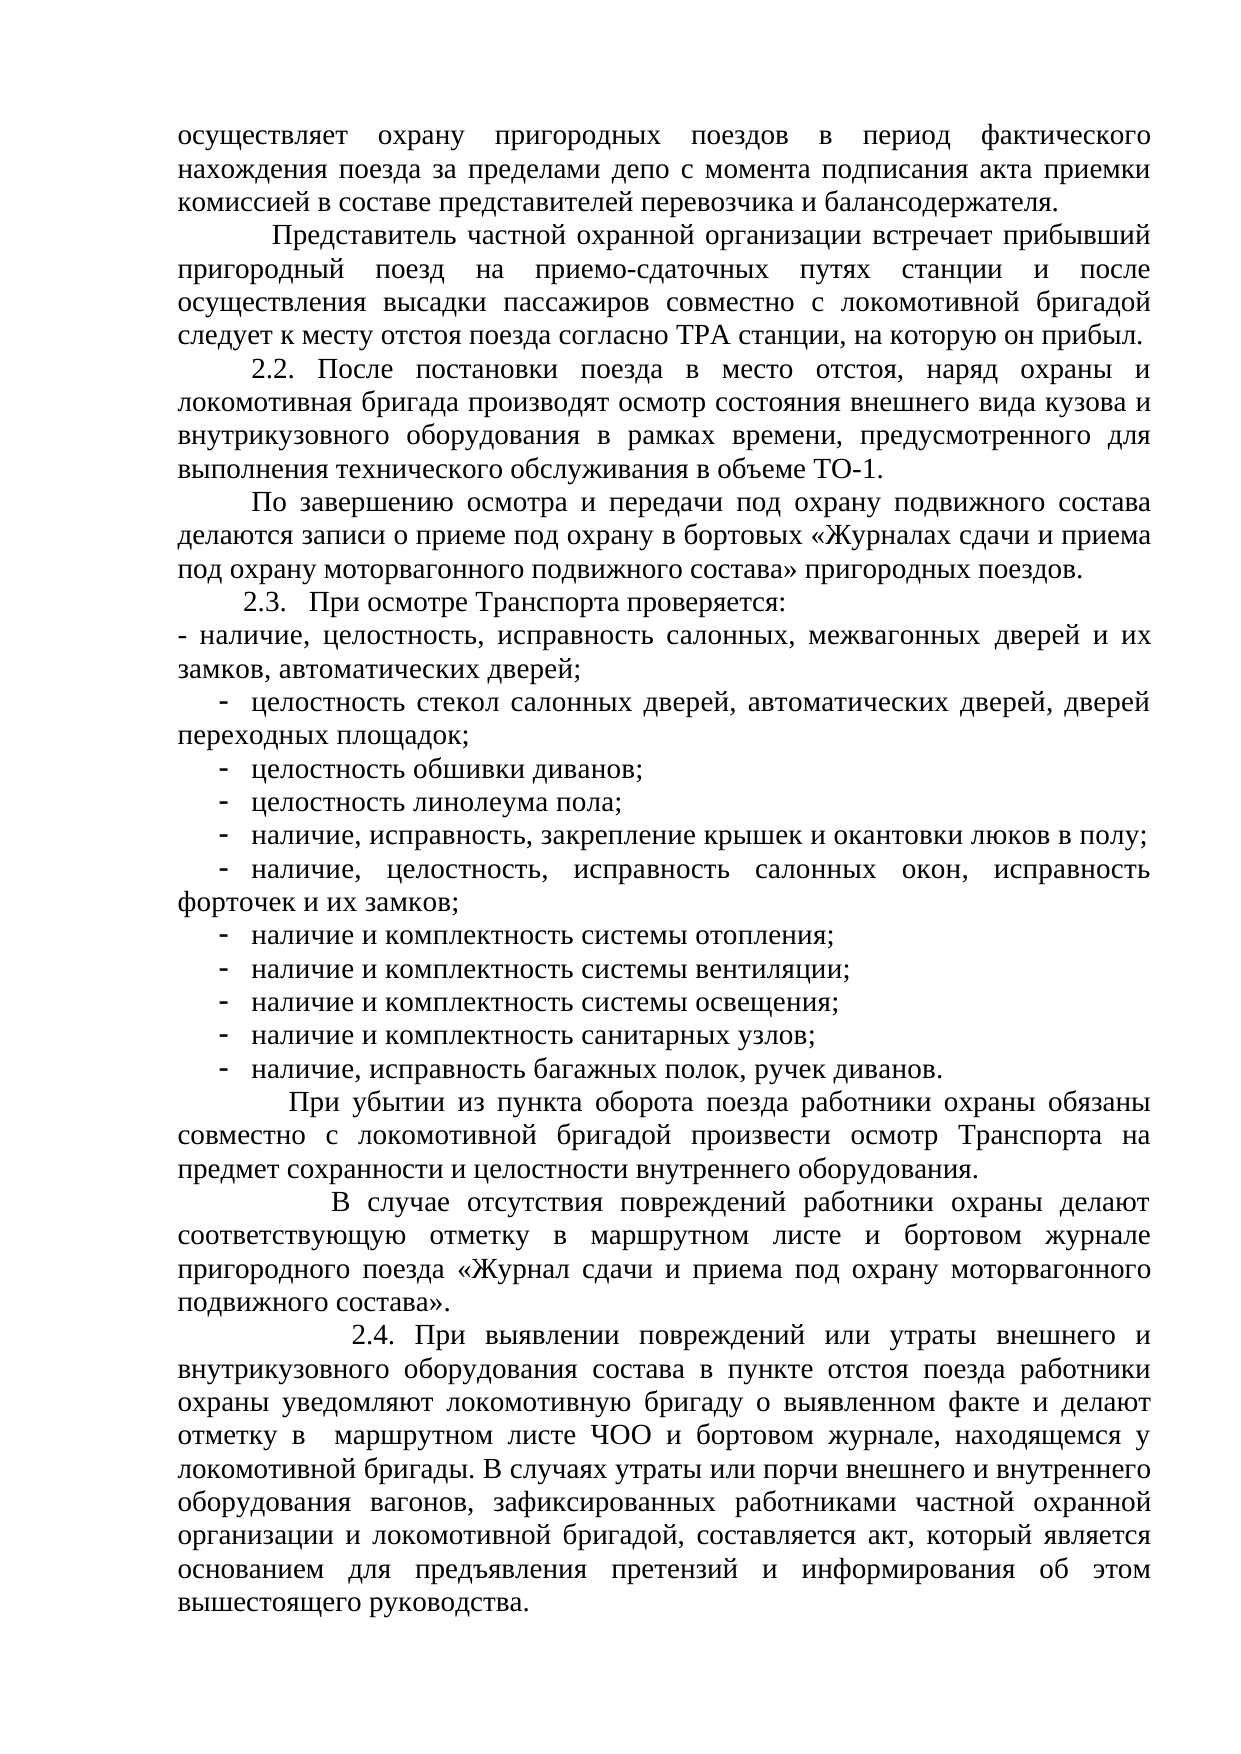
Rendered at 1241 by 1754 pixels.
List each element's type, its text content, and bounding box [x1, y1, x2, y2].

list целостность стекол салонных дверей, автоматических дверей, дверей переходных площадок; [177, 685, 1152, 751]
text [177, 118, 1152, 218]
text Представитель частной охранной организации встречает прибывший пригородный поезд на приемо-сдаточных путях станции и после осуществления высадки пассажиров совместно с локомотивной бригадой следует к месту отстоя поезда согласно ТРА станции, на которую он прибыл. [177, 218, 1152, 351]
text 2.4. При выявлении повреждений или утраты внешнего и внутрикузовного оборудования состава в пункте отстоя поезда работники охраны уведомляют локомотивную бригаду о выявленном факте и делают отметку в маршрутном листе ЧОО и бортовом журнале, находящемся у локомотивной бригады. В случаях утраты или порчи внешнего и внутреннего оборудования вагонов, зафиксированных работниками частной охранной организации и локомотивной бригадой, составляется акт, который является основанием для предъявления претензий и информирования об этом вышестоящего руководства. [177, 1318, 1152, 1618]
text - наличие, целостность, исправность салонных, межвагонных дверей и их замков, автоматических дверей; [177, 618, 1152, 685]
text По завершению осмотра и передачи под охрану подвижного состава делаются записи о приеме под охрану в бортовых «Журналах сдачи и приема под охрану моторвагонного подвижного состава» пригородных поездов. [177, 485, 1152, 585]
text В случае отсутствия повреждений работники охраны делают соответствующую отметку в маршрутном листе и бортовом журнале пригородного поезда «Журнал сдачи и приема под охрану моторвагонного подвижного состава». [177, 1185, 1152, 1318]
list наличие и комплектность системы отопления; [177, 918, 1152, 951]
list наличие, исправность, закрепление крышек и окантовки люков в полу; [177, 818, 1152, 851]
list наличие, целостность, исправность салонных окон, исправность форточек и их замков; [177, 851, 1152, 918]
list наличие и комплектность системы освещения; [177, 985, 1152, 1018]
text 2.3. При осмотре Транспорта проверяется: [177, 585, 1152, 618]
list целостность обшивки диванов; [177, 751, 1152, 785]
text При убытии из пункта оборота поезда работники охраны обязаны совместно с локомотивной бригадой произвести осмотр Транспорта на предмет сохранности и целостности внутреннего оборудования. [177, 1085, 1152, 1185]
list наличие, исправность багажных полок, ручек диванов. [177, 1051, 1152, 1085]
list наличие и комплектность санитарных узлов; [177, 1018, 1152, 1051]
list наличие и комплектность системы вентиляции; [177, 951, 1152, 985]
text 2.2. После постановки поезда в место отстоя, наряд охраны и локомотивная бригада производят осмотр состояния внешнего вида кузова и внутрикузовного оборудования в рамках времени, предусмотренного для выполнения технического обслуживания в объеме ТО-1. [177, 351, 1152, 485]
list целостность линолеума пола; [177, 785, 1152, 818]
